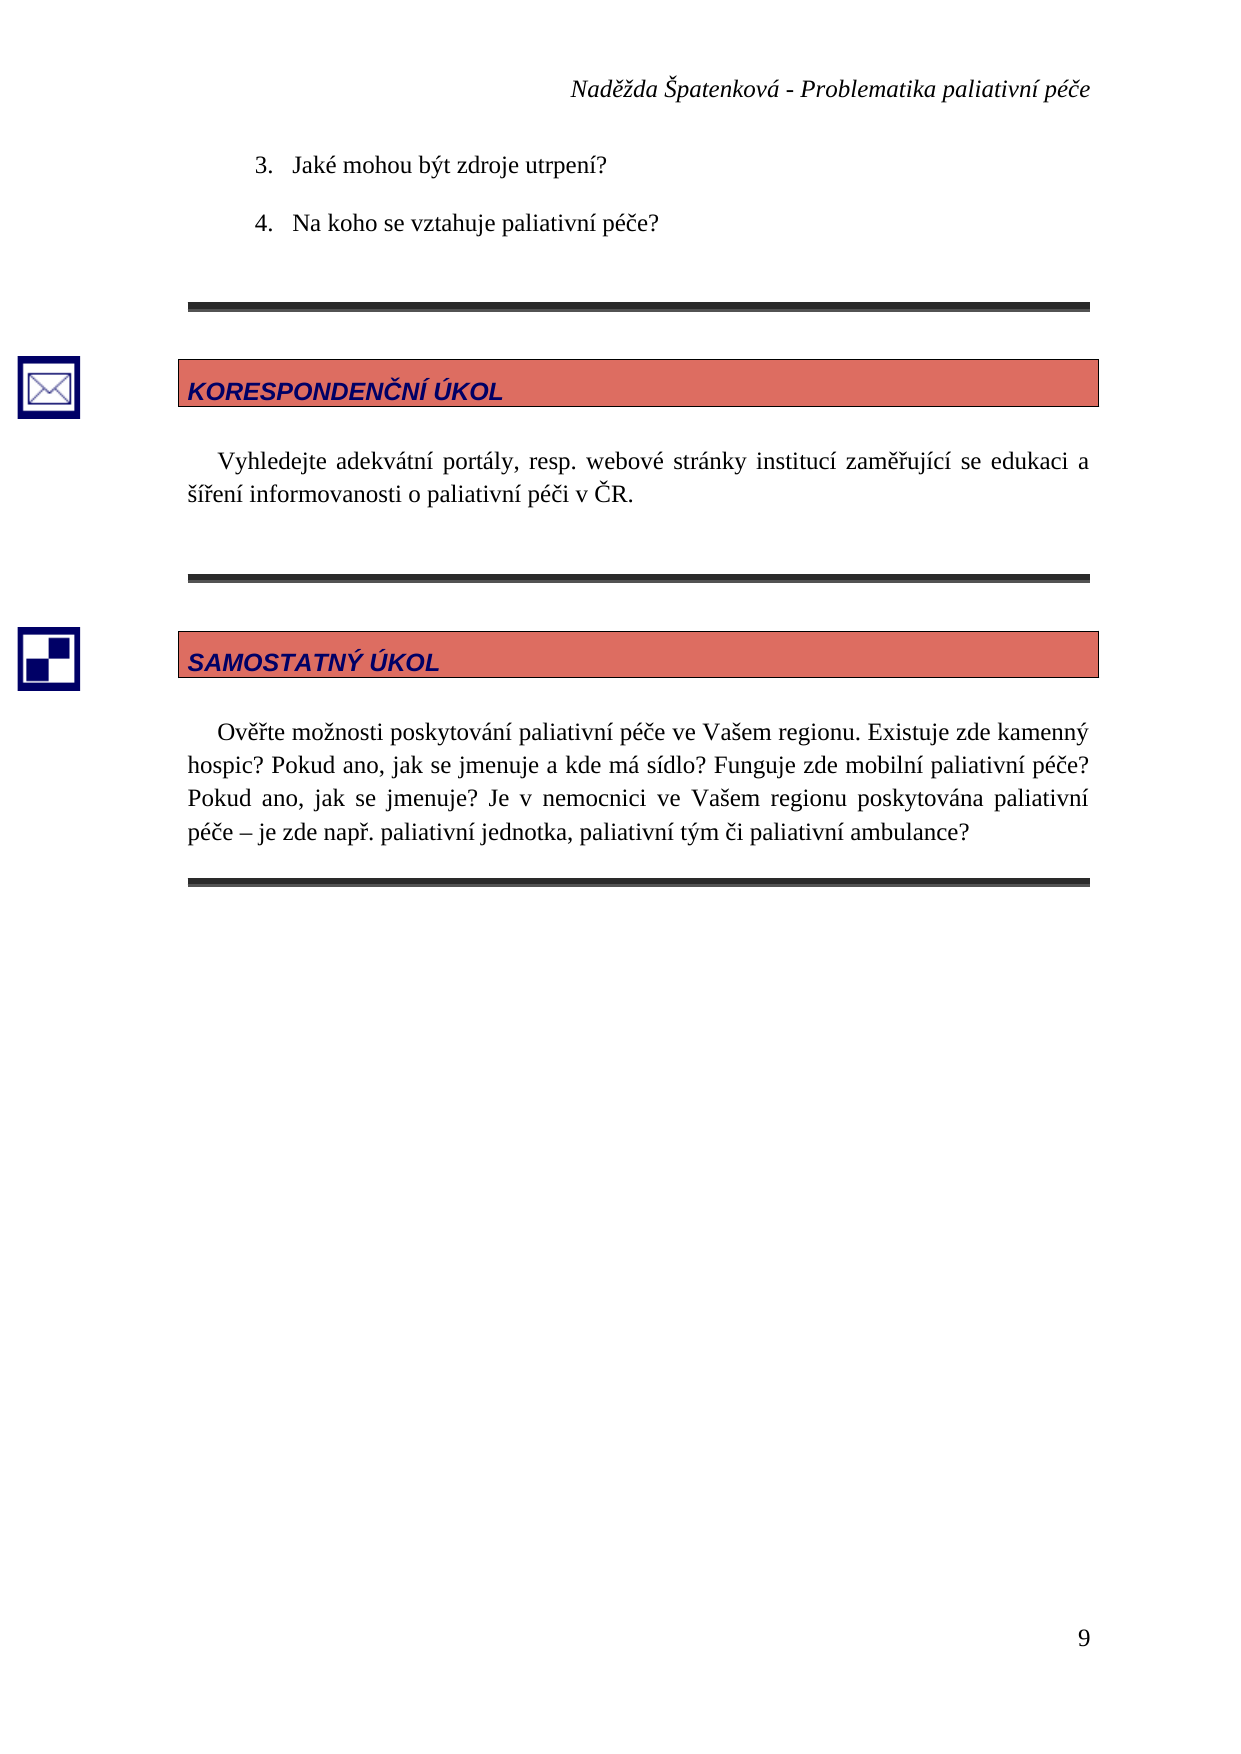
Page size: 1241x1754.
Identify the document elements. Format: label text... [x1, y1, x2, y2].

text Ověřte možnosti poskytování paliativní péče ve Vašem regionu. Existuje zde kamenný hospic? Pokud ano, jak se jmenuje a kde má sídlo? Funguje zde mobilní paliativní péče? Pokud ano, jak se jmenuje? Je v nemocnici ve Vašem regionu poskytována paliativní péče – je zde např. paliativní jednotka, paliativní tým či paliativní ambulance? [187, 717, 1090, 845]
picture [17, 356, 81, 419]
list Jaké mohou být zdroje utrpení? [254, 150, 1090, 179]
text Samostatný úkol [179, 632, 1098, 677]
list Na koho se vztahuje paliativní péče? [254, 208, 1090, 237]
text Vyhledejte adekvátní portály, resp. webové stránky institucí zaměřující se edukaci a šíření informovanosti o paliativní péči v ČR. [187, 446, 1090, 508]
text Korespondenční úkol [179, 360, 1098, 406]
picture [17, 627, 81, 691]
